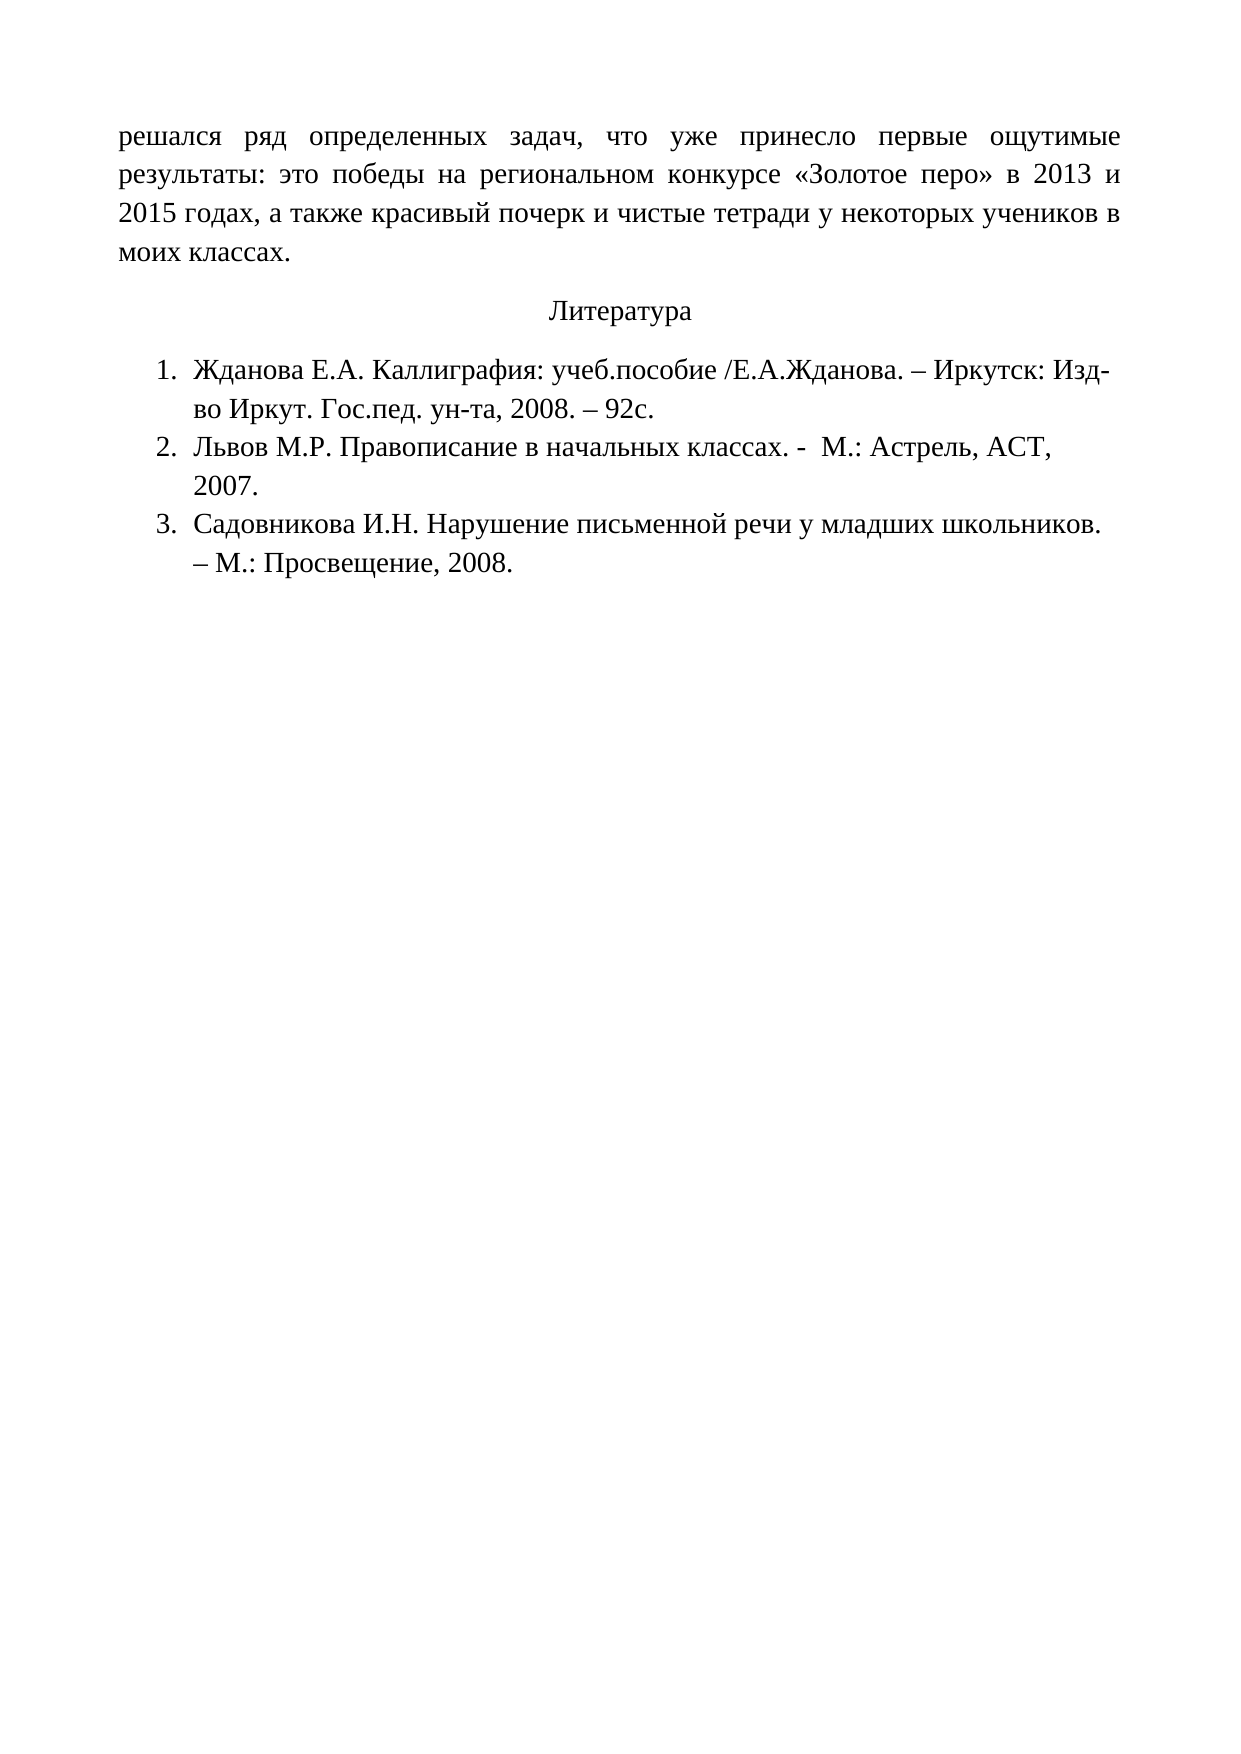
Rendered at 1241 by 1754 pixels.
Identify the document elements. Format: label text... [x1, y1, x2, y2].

list Жданова Е.А. Каллиграфия: учеб.пособие /Е.А.Жданова. – Иркутск: Изд-во Иркут. Гос.пед. ун-та, 2008. – 92с. [156, 352, 1122, 424]
list Львов М.Р. Правописание в начальных классах. - М.: Астрель, АСТ, 2007. [156, 429, 1122, 502]
list Садовникова И.Н. Нарушение письменной речи у младших школьников. – М.: Просвещение, 2008. [156, 507, 1122, 579]
text Литература [118, 293, 1122, 327]
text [118, 118, 1122, 267]
